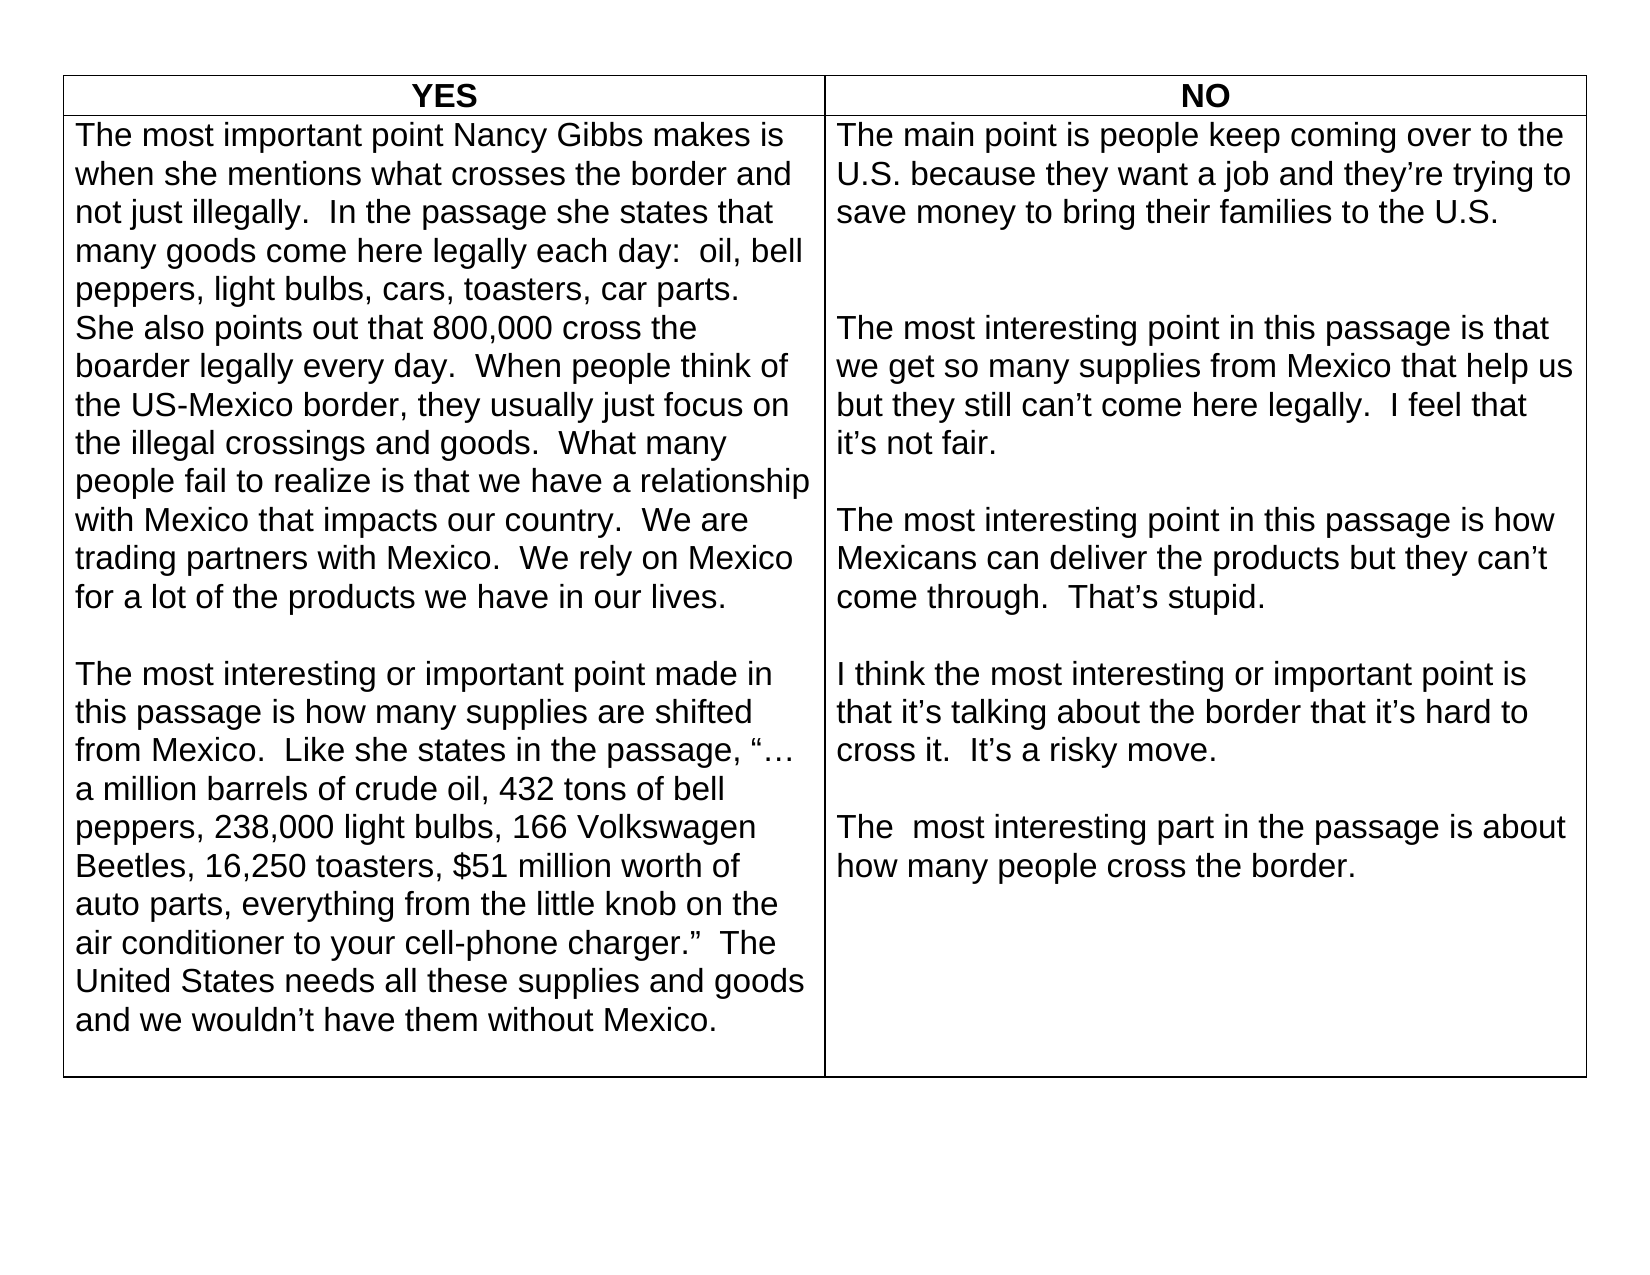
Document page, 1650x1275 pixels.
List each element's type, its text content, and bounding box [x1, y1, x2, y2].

table_cell The most important point Nancy Gibbs makes is when she mentions what crosses the border and not just illegally. In the passage she states that many goods come here legally each day: oil, bell peppers, light bulbs, cars, toasters, car parts. She also points out that 800,000 cross the boarder legally every day. When people think of the US-Mexico border, they usually just focus on the illegal crossings and goods. What many people fail to realize is that we have a relationship with that impacts our country. We are trading partners with . We rely on for a lot of the products we have in our lives. The most interesting or important point made in this passage is how many supplies are shifted from . Like she states in the passage, “…a million barrels of crude oil, 432 tons of bell peppers, 238,000 light bulbs, 166 Volkswagen Beetles, 16,250 toasters, $51 million worth of auto parts, everything from the little knob on the air conditioner to your cell-phone charger.” The needs all these supplies and goods and we wouldn’t have them without . [64, 116, 824, 1076]
table_header YES [64, 76, 824, 114]
table_header NO [826, 76, 1586, 114]
table_cell The main point is people keep coming over to the because they want a job and they’re trying to save money to bring their families to the The most interesting point in this passage is that we get so many supplies from that help us but they still can’t come here legally. I feel that it’s not fair. The most interesting point in this passage is how Mexicans can deliver the products but they can’t come through. That’s stupid. I think the most interesting or important point is that it’s talking about the border that it’s hard to cross it. It’s a risky move. The most interesting part in the passage is about how many people cross the border. [826, 116, 1586, 1076]
